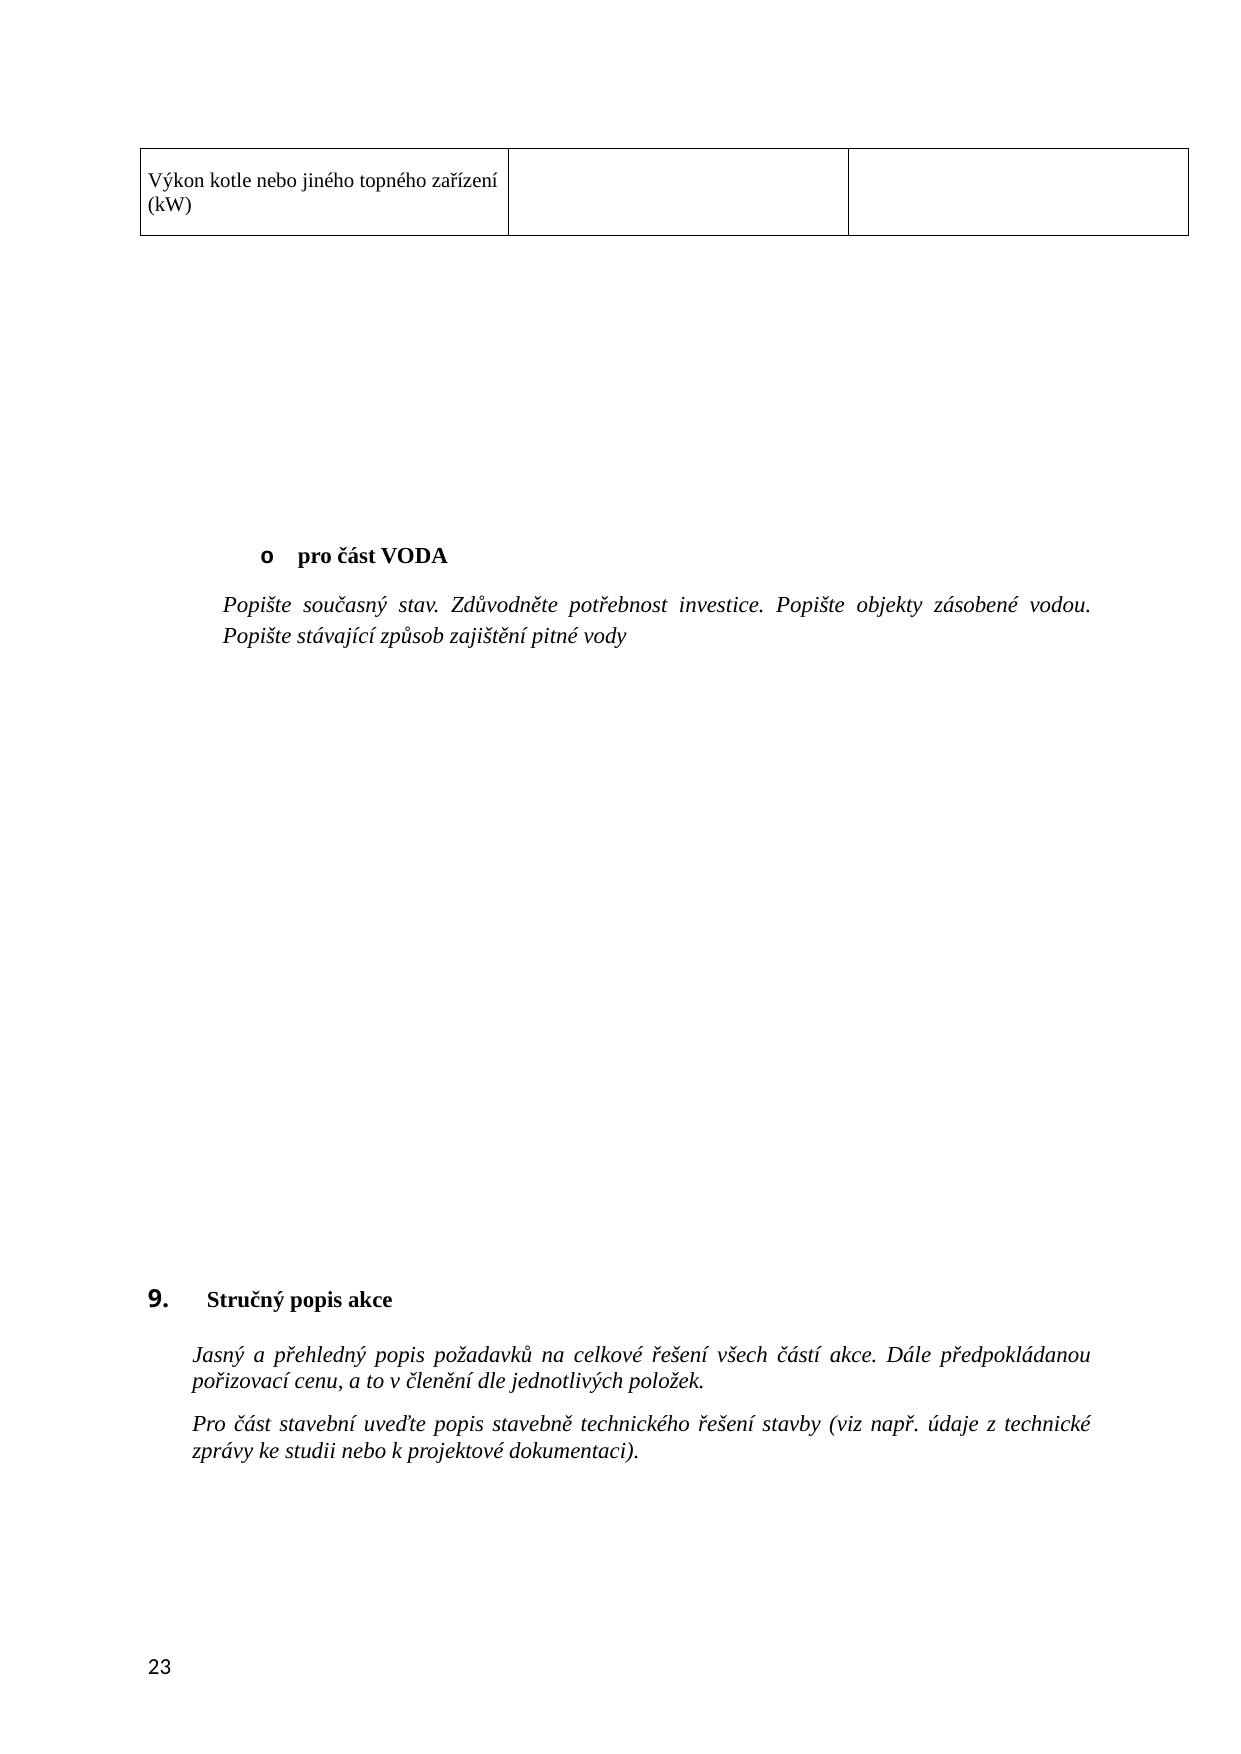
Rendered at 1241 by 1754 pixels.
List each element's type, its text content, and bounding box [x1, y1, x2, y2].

list Stručný popis akce [148, 1281, 1093, 1315]
text Jasný a přehledný popis požadavků na celkové řešení všech částí akce. Dále předpokládanou pořizovací cenu, a to v členění dle jednotlivých položek. [192, 1341, 1093, 1394]
text Pro část stavební uveďte popis stavebně technického řešení stavby (viz např. údaje z technické zprávy ke studii nebo k projektové dokumentaci). [192, 1410, 1093, 1463]
table_cell Výkon kotle nebo jiného topného zařízení (kW) [141, 149, 508, 235]
list Popište současný stav. Zdůvodněte potřebnost investice. Popište objekty zásobené vodou. Popište stávající způsob zajištění pitné vody [223, 591, 1093, 648]
table_cell [849, 149, 1188, 235]
table_cell [509, 149, 848, 235]
list pro část VODA [260, 542, 1093, 571]
